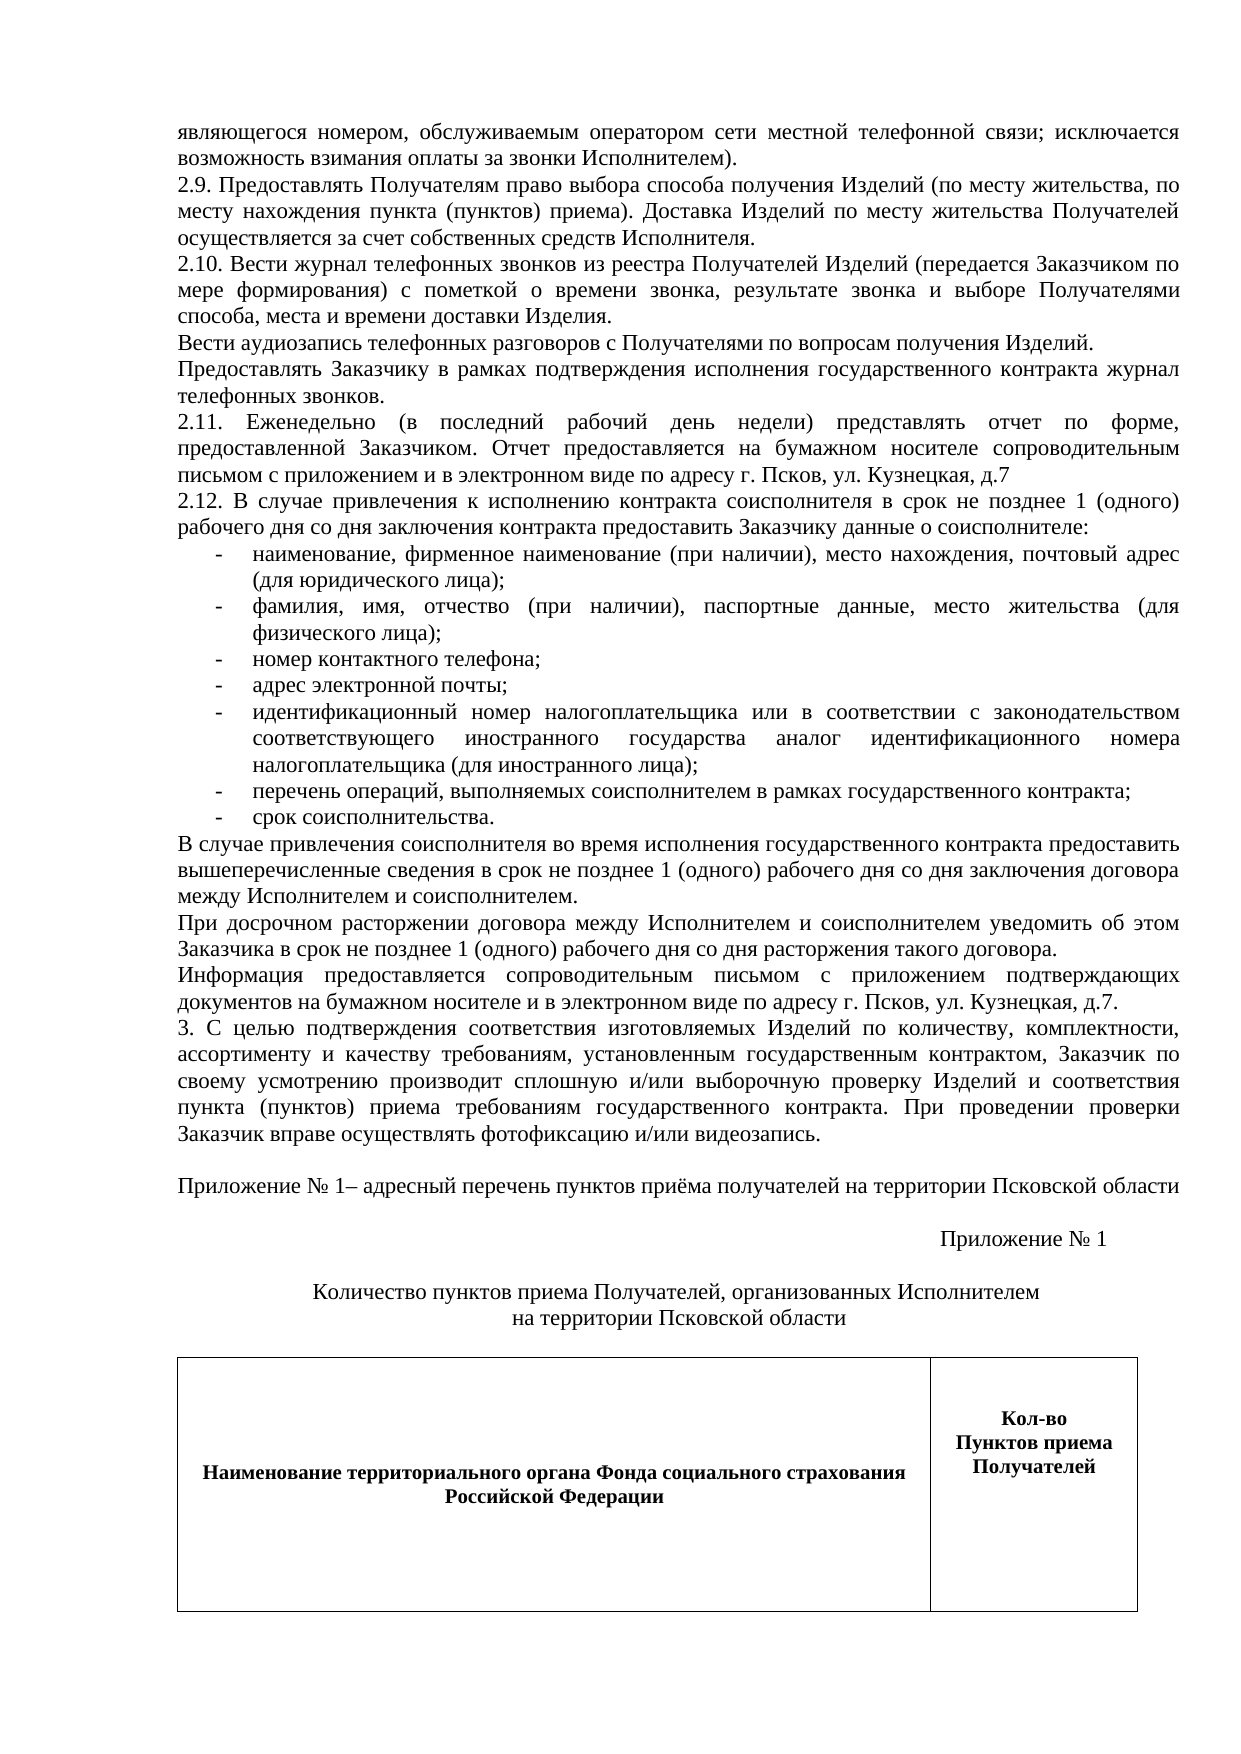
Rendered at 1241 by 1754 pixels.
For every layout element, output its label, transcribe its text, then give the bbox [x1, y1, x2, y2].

text Предоставлять Заказчику в рамках подтверждения исполнения государственного контракта журнал телефонных звонков. [177, 355, 1181, 408]
list срок соисполнительства. [215, 803, 1181, 830]
list адрес электронной почты; [215, 672, 1181, 698]
list идентификационный номер налогоплательщика или в соответствии с законодательством соответствующего иностранного государства аналог идентификационного номера налогоплательщика (для иностранного лица); [215, 698, 1181, 777]
table_header Наименование территориального органа Фонда социального страхования Российской Федерации [178, 1358, 930, 1611]
list номер контактного телефона; [215, 645, 1181, 672]
text Приложение № 1– адресный перечень пунктов приёма получателей на территории Псковской области [177, 1172, 1181, 1199]
text Информация предоставляется сопроводительным письмом с приложением подтверждающих документов на бумажном носителе и в электронном виде по адресу г. Псков, ул. Кузнецкая, д.7. [177, 961, 1181, 1014]
text Приложение № 1 [177, 1225, 1107, 1251]
text Вести аудиозапись телефонных разговоров с Получателями по вопросам получения Изделий. [177, 329, 1181, 355]
text 3. С целью подтверждения соответствия изготовляемых Изделий по количеству, комплектности, ассортименту и качеству требованиям, установленным государственным контрактом, Заказчик по своему усмотрению производит сплошную и/или выборочную проверку Изделий и соответствия пункта (пунктов) приема требованиям государственного контракта. При проведении проверки Заказчик вправе осуществлять фотофиксацию и/или видеозапись. [177, 1014, 1181, 1146]
text 2.9. Предоставлять Получателям право выбора способа получения Изделий (по месту жительства, по месту нахождения пункта (пунктов) приема). Доставка Изделий по месту жительства Получателей осуществляется за счет собственных средств Исполнителя. [177, 171, 1181, 250]
list фамилия, имя, отчество (при наличии), паспортные данные, место жительства (для физического лица); [215, 592, 1181, 645]
list перечень операций, выполняемых соисполнителем в рамках государственного контракта; [215, 777, 1181, 803]
text 2.12. В случае привлечения к исполнению контракта соисполнителя в срок не позднее 1 (одного) рабочего дня со дня заключения контракта предоставить Заказчику данные о соисполнителе: [177, 487, 1181, 540]
text При досрочном расторжении договора между Исполнителем и соисполнителем уведомить об этом Заказчика в срок не позднее 1 (одного) рабочего дня со дня расторжения такого договора. [177, 909, 1181, 961]
text Количество пунктов приема Получателей, организованных Исполнителем на территории Псковской области [177, 1278, 1181, 1330]
text 2.10. Вести журнал телефонных звонков из реестра Получателей Изделий (передается Заказчиком по мере формирования) с пометкой о времени звонка, результате звонка и выборе Получателями способа, места и времени доставки Изделия. [177, 250, 1181, 329]
list наименование, фирменное наименование (при наличии), место нахождения, почтовый адрес (для юридического лица); [215, 540, 1181, 592]
text В случае привлечения соисполнителя во время исполнения государственного контракта предоставить вышеперечисленные сведения в срок не позднее 1 (одного) рабочего дня со дня заключения договора между Исполнителем и соисполнителем. [177, 830, 1181, 909]
table_header Кол-во Пунктов приема Получателей [931, 1358, 1137, 1611]
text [177, 118, 1181, 171]
text 2.11. Еженедельно (в последний рабочий день недели) представлять отчет по форме, предоставленной Заказчиком. Отчет предоставляется на бумажном носителе сопроводительным письмом с приложением и в электронном виде по адресу г. Псков, ул. Кузнецкая, д.7 [177, 408, 1181, 487]
